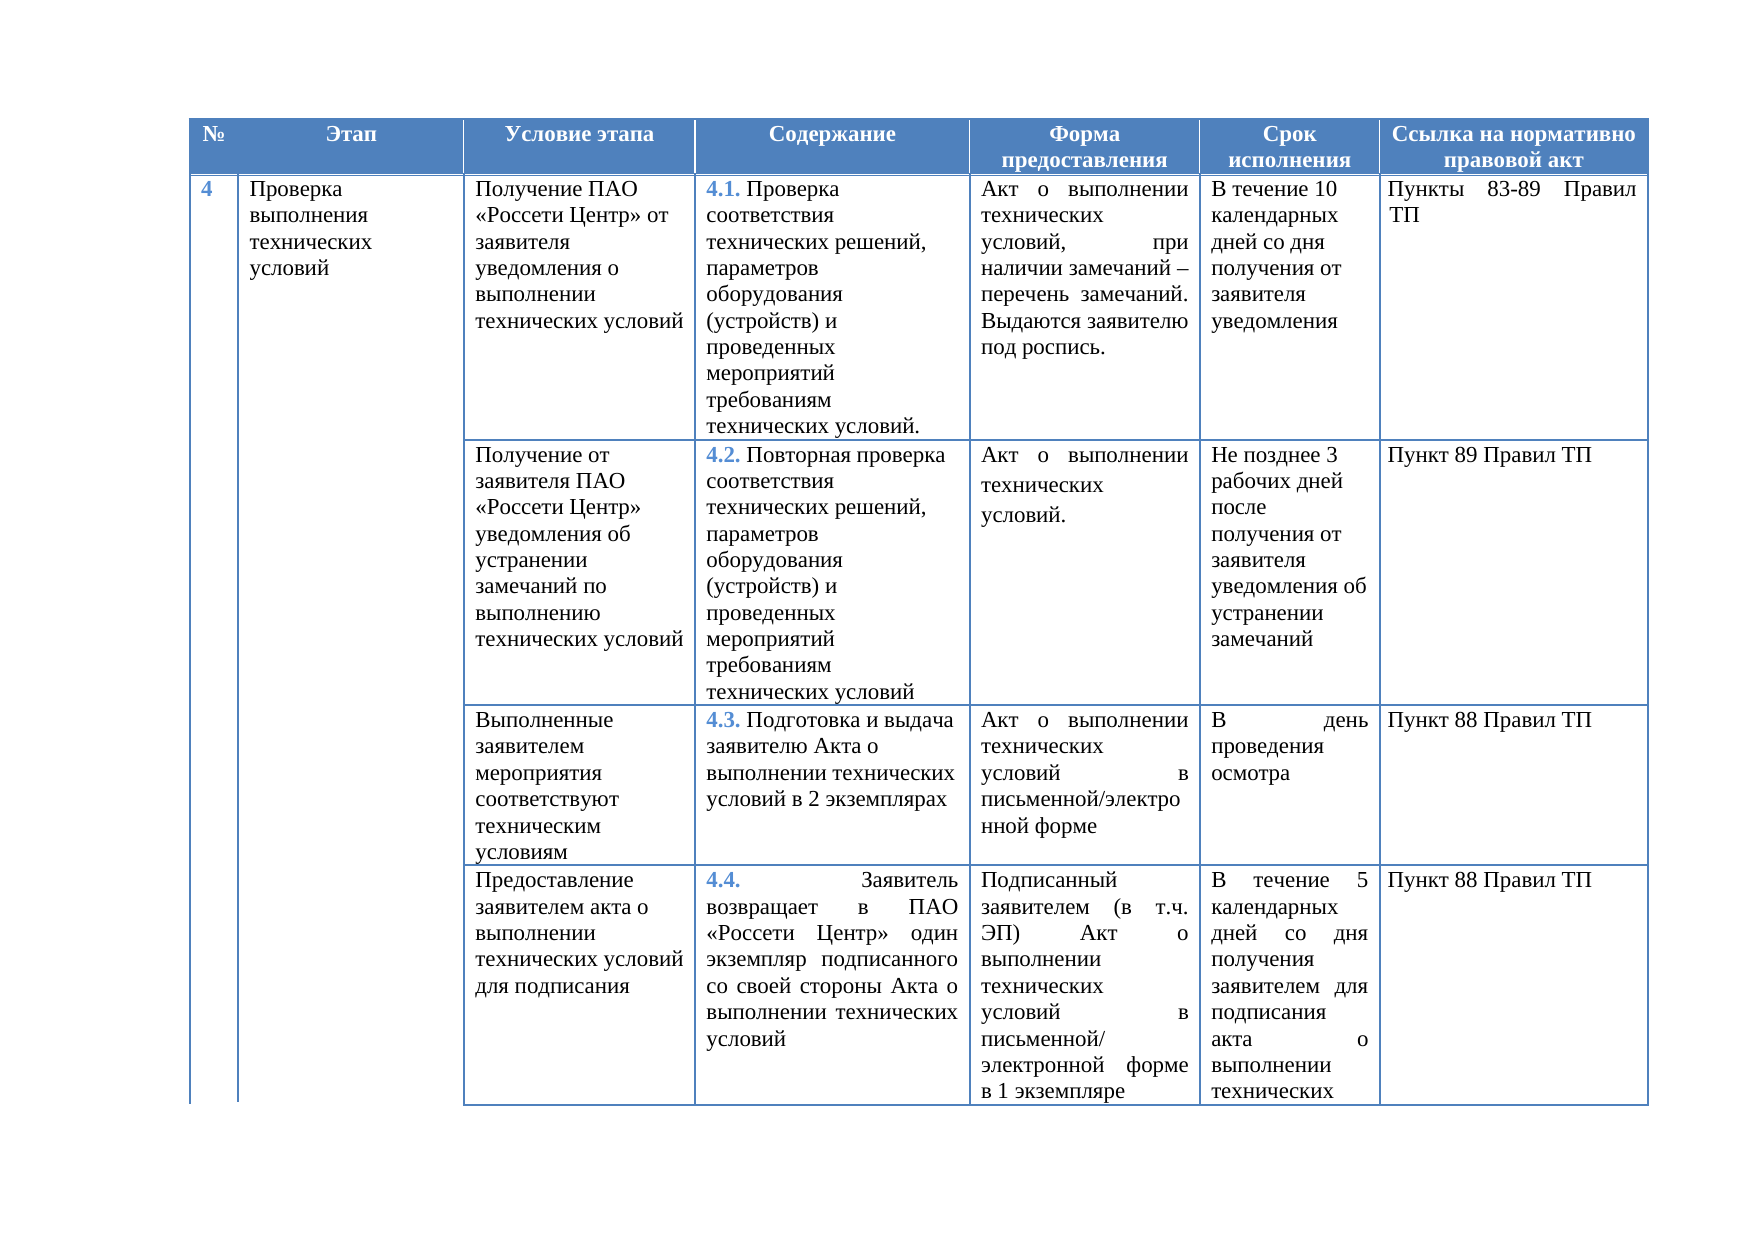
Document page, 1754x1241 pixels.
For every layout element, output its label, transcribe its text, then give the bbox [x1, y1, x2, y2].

table_header Ссылка на нормативно правовой акт [1380, 120, 1647, 173]
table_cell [465, 866, 694, 1104]
table_cell Проверка выполнения технических условий [238, 176, 463, 1104]
table_cell Пункт 88 Правил ТП [1381, 706, 1647, 864]
table_header Этап [239, 120, 463, 173]
table_header Условие этапа [464, 120, 694, 173]
table_cell 4 [191, 176, 238, 1104]
table_header Содержание [696, 120, 969, 173]
table_cell Пункты 83-89 Правил ТП [1381, 176, 1647, 438]
table_cell В течение 10 календарных дней со дня получения от заявителя уведомления [1201, 176, 1379, 438]
table_header Срок исполнения [1200, 120, 1379, 173]
table_cell В день проведения осмотра [1201, 706, 1379, 864]
table_cell 4.3. Подготовка и выдача заявителю Акта о выполнении технических условий в 2 экземплярах [696, 706, 969, 864]
table_cell Акт о выполнении технических условий. [971, 441, 1199, 704]
table_cell 4.1. Проверка соответствия технических решений, параметров оборудования (устройств) и проведенных мероприятий требованиям технических условий. [696, 176, 969, 438]
table_cell Пункт 89 Правил ТП [1381, 441, 1647, 704]
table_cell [696, 866, 969, 1104]
table_cell Пункт 88 Правил ТП [1381, 866, 1647, 1104]
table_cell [1201, 866, 1379, 1104]
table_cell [971, 866, 1199, 1104]
table_header Форма предоставления [970, 120, 1199, 173]
table_cell Акт о выполнении технических условий в письменной/электронной форме [971, 706, 1199, 864]
table_cell Выполненные заявителем мероприятия соответствуют техническим условиям [465, 706, 694, 864]
table_cell Получение от заявителя ПАО «Россети Центр» уведомления об устранении замечаний по выполнению технических условий [465, 441, 694, 704]
table_header № [191, 120, 237, 173]
table_cell Акт о выполнении технических условий, при наличии замечаний – перечень замечаний. Выдаются заявителю под роспись. [971, 176, 1199, 438]
table_cell 4.2. Повторная проверка соответствия технических решений, параметров оборудования (устройств) и проведенных мероприятий требованиям технических условий [696, 441, 969, 704]
table_cell Не позднее 3 рабочих дней после получения от заявителя уведомления об устранении замечаний [1201, 441, 1379, 704]
table_cell Получение ПАО «Россети Центр» от заявителя уведомления о выполнении технических условий [465, 176, 694, 438]
